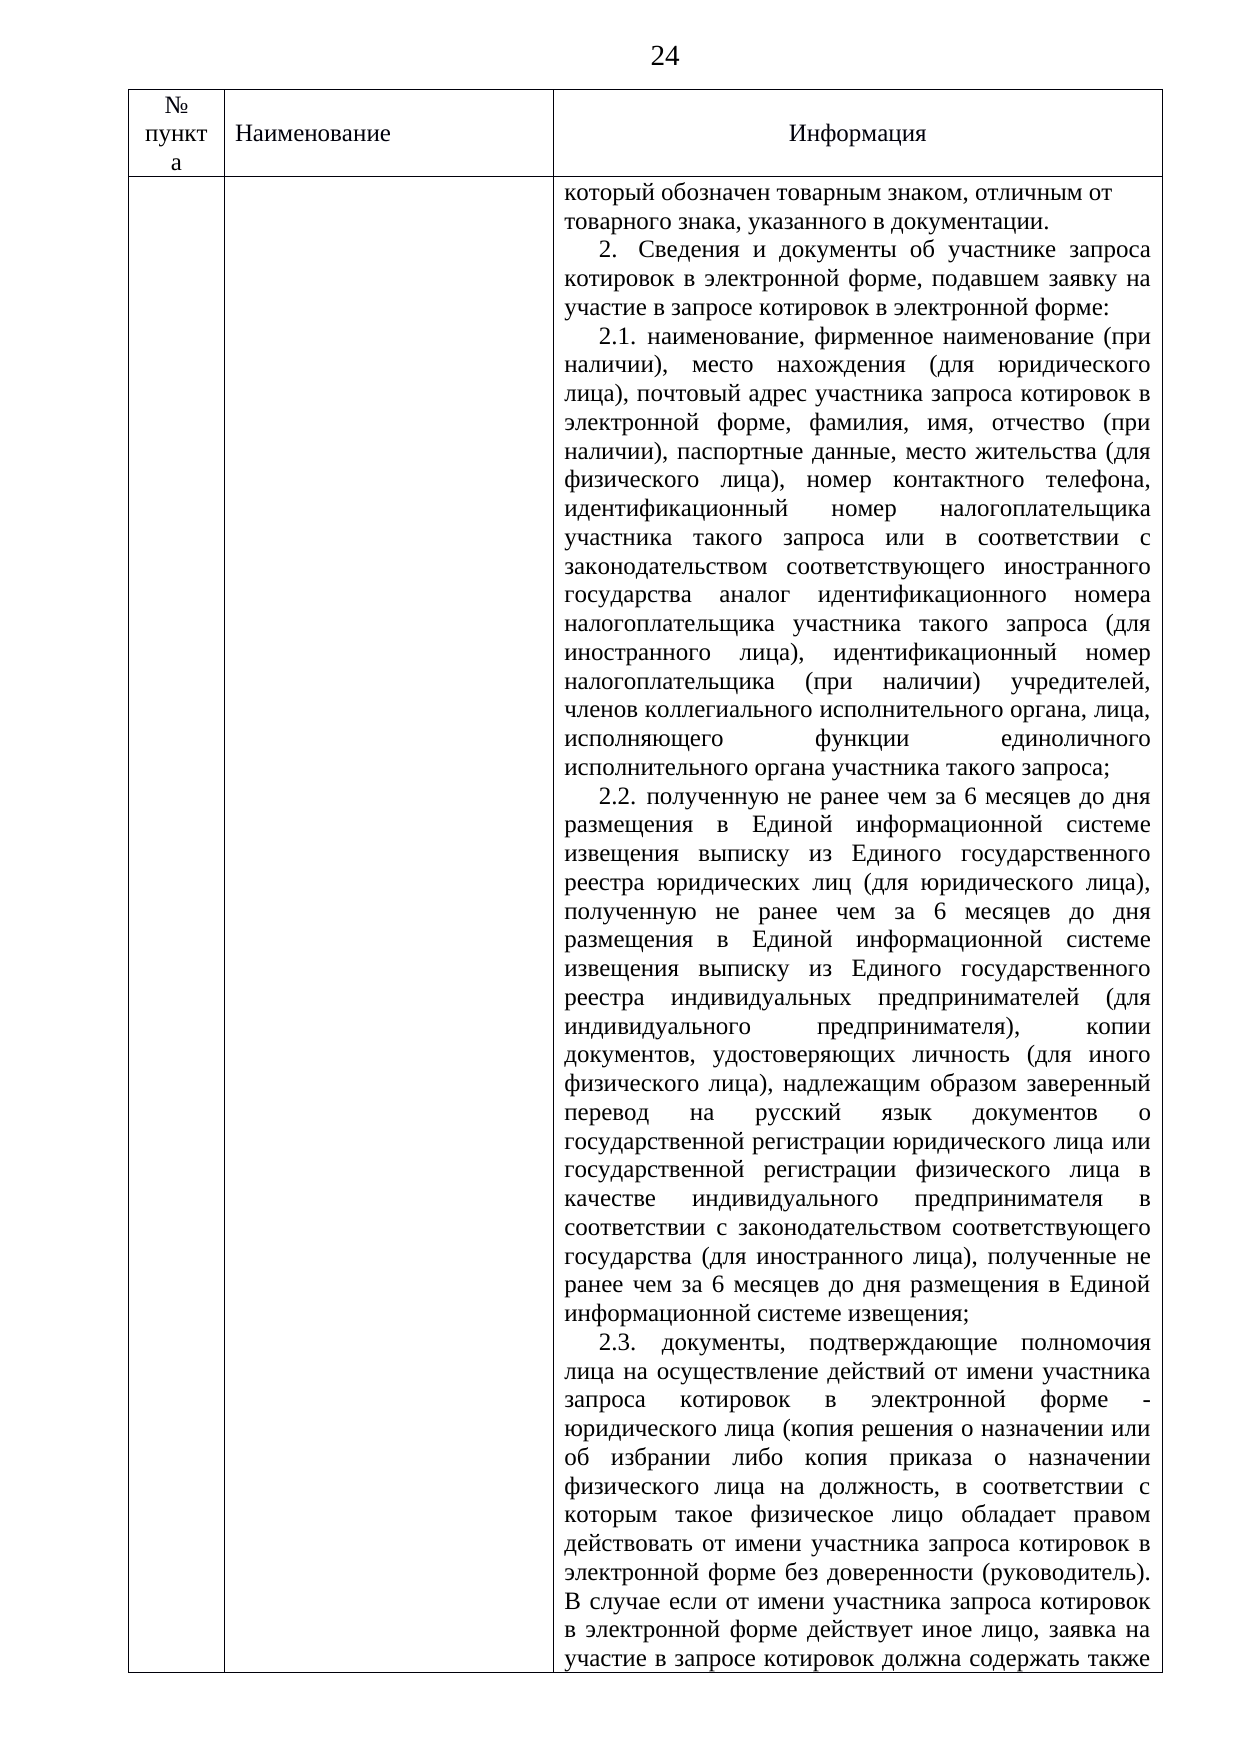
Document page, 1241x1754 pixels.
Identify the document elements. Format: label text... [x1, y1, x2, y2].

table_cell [554, 177, 1162, 1672]
table_header № пункта [129, 90, 224, 176]
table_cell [225, 177, 553, 1672]
table_header Информация [554, 90, 1162, 176]
table_cell [129, 177, 224, 1672]
table_header Наименование [225, 90, 553, 176]
